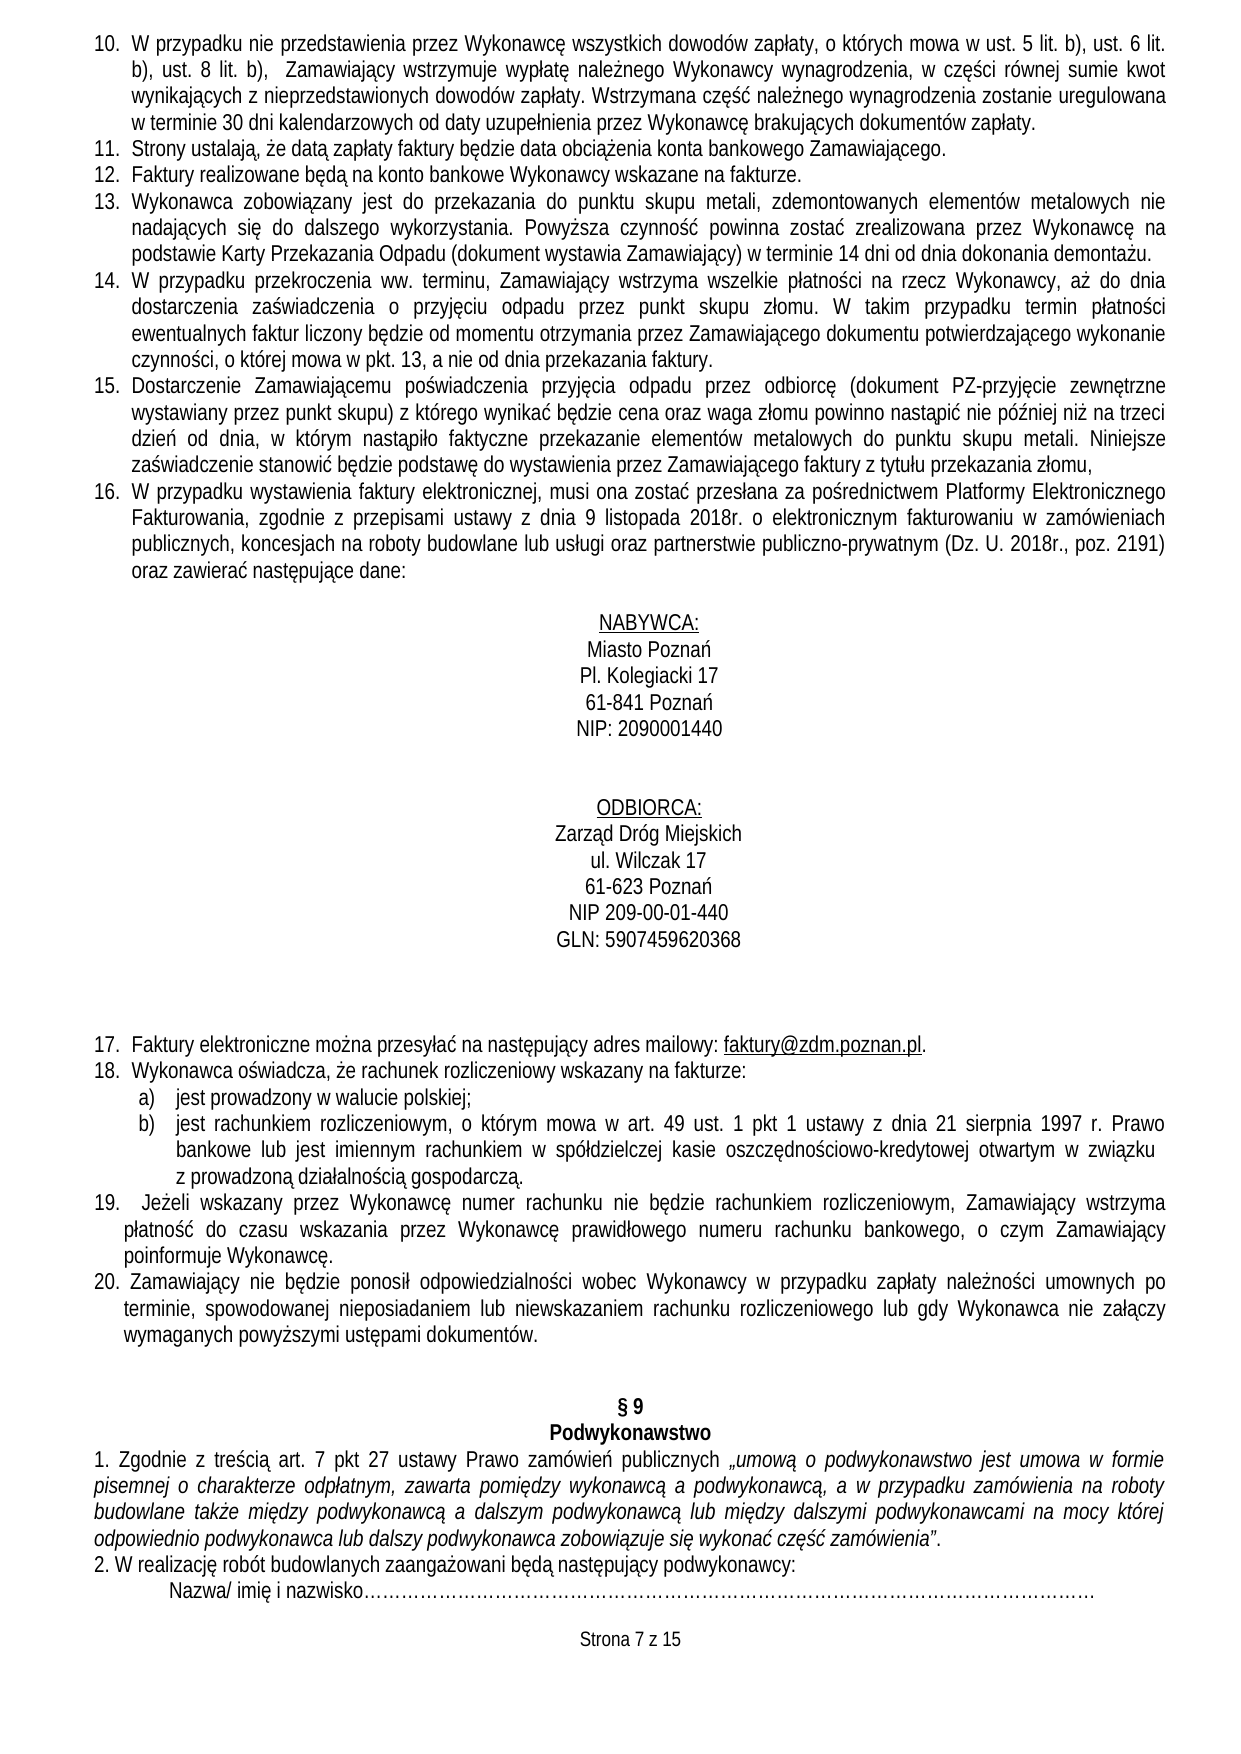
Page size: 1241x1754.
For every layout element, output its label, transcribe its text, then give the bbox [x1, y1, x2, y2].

text § 9 [94, 1393, 1167, 1419]
list W przypadku nie przedstawienia przez Wykonawcę wszystkich dowodów zapłaty, o których mowa w ust. 5 lit. b), ust. 6 lit. b), ust. 8 lit. b), Zamawiający wstrzymuje wypłatę należnego Wykonawcy wynagrodzenia, w części równej sumie kwot wynikających z nieprzedstawionych dowodów zapłaty. Wstrzymana część należnego wynagrodzenia zostanie uregulowana w terminie 30 dni kalendarzowych od daty uzupełnienia przez Wykonawcę brakujących dokumentów zapłaty. [94, 29, 1167, 135]
text NIP 209-00-01-440 [130, 899, 1167, 926]
list jest rachunkiem rozliczeniowym, o którym mowa w art. 49 ust. 1 pkt 1 ustawy z dnia 21 sierpnia 1997 r. Prawo bankowe lub jest imiennym rachunkiem w spółdzielczej kasie oszczędnościowo-kredytowej otwartym w związku z prowadzoną działalnością gospodarczą. [138, 1110, 1167, 1189]
text ODBIORCA: [131, 794, 1167, 820]
list Faktury realizowane będą na konto bankowe Wykonawcy wskazane na fakturze. [94, 161, 1167, 188]
text Zarząd Dróg Miejskich [130, 820, 1167, 847]
text NABYWCA: [131, 609, 1167, 636]
list Strony ustalają, że datą zapłaty faktury będzie data obciążenia konta bankowego Zamawiającego. [94, 135, 1167, 161]
list Faktury elektroniczne można przesyłać na następujący adres mailowy: faktury@zdm.poznan.pl. [94, 1031, 1167, 1057]
text 1. Zgodnie z treścią art. 7 pkt 27 ustawy Prawo zamówień publicznych „umową o podwykonawstwo jest umowa w formie pisemnej o charakterze odpłatnym, zawarta pomiędzy wykonawcą a podwykonawcą, a w przypadku zamówienia na roboty budowlane także między podwykonawcą a dalszym podwykonawcą lub między dalszymi podwykonawcami na mocy której odpowiednio podwykonawca lub dalszy podwykonawca zobowiązuje się wykonać część zamówienia”. [94, 1446, 1167, 1551]
text 2. W realizację robót budowlanych zaangażowani będą następujący podwykonawcy: [94, 1551, 1113, 1577]
text Podwykonawstwo [94, 1419, 1167, 1446]
list Wykonawca zobowiązany jest do przekazania do punktu skupu metali, zdemontowanych elementów metalowych nie nadających się do dalszego wykorzystania. Powyższa czynność powinna zostać zrealizowana przez Wykonawcę na podstawie Karty Przekazania Odpadu (dokument wystawia Zamawiający) w terminie 14 dni od dnia dokonania demontażu. [94, 188, 1167, 267]
text Nazwa/ imię i nazwisko……………………………………………………………………………………………………… [169, 1577, 1113, 1604]
list Wykonawca oświadcza, że rachunek rozliczeniowy wskazany na fakturze: [94, 1057, 1167, 1084]
text 19. Jeżeli wskazany przez Wykonawcę numer rachunku nie będzie rachunkiem rozliczeniowym, Zamawiający wstrzyma płatność do czasu wskazania przez Wykonawcę prawidłowego numeru rachunku bankowego, o czym Zamawiający poinformuje Wykonawcę. [94, 1189, 1167, 1268]
text 61-623 Poznań [130, 873, 1167, 899]
list Dostarczenie Zamawiającemu poświadczenia przyjęcia odpadu przez odbiorcę (dokument PZ-przyjęcie zewnętrzne wystawiany przez punkt skupu) z którego wynikać będzie cena oraz waga złomu powinno nastąpić nie później niż na trzeci dzień od dnia, w którym nastąpiło faktyczne przekazanie elementów metalowych do punktu skupu metali. Niniejsze zaświadczenie stanowić będzie podstawę do wystawienia przez Zamawiającego faktury z tytułu przekazania złomu, [94, 372, 1167, 478]
text 20. Zamawiający nie będzie ponosił odpowiedzialności wobec Wykonawcy w przypadku zapłaty należności umownych po terminie, spowodowanej nieposiadaniem lub niewskazaniem rachunku rozliczeniowego lub gdy Wykonawca nie załączy wymaganych powyższymi ustępami dokumentów. [94, 1268, 1167, 1347]
text Pl. Kolegiacki 17 [131, 662, 1167, 688]
list W przypadku przekroczenia ww. terminu, Zamawiający wstrzyma wszelkie płatności na rzecz Wykonawcy, aż do dnia dostarczenia zaświadczenia o przyjęciu odpadu przez punkt skupu złomu. W takim przypadku termin płatności ewentualnych faktur liczony będzie od momentu otrzymania przez Zamawiającego dokumentu potwierdzającego wykonanie czynności, o której mowa w pkt. 13, a nie od dnia przekazania faktury. [94, 267, 1167, 372]
text NIP: 2090001440 [131, 715, 1167, 741]
text GLN: 5907459620368 [130, 926, 1167, 952]
list W przypadku wystawienia faktury elektronicznej, musi ona zostać przesłana za pośrednictwem Platformy Elektronicznego Fakturowania, zgodnie z przepisami ustawy z dnia 9 listopada 2018r. o elektronicznym fakturowaniu w zamówieniach publicznych, koncesjach na roboty budowlane lub usługi oraz partnerstwie publiczno-prywatnym (Dz. U. 2018r., poz. 2191) oraz zawierać następujące dane: [94, 478, 1167, 583]
text 61-841 Poznań [131, 688, 1167, 715]
text ul. Wilczak 17 [130, 847, 1167, 873]
text Miasto Poznań [131, 636, 1167, 662]
list jest prowadzony w walucie polskiej; [138, 1084, 1167, 1110]
